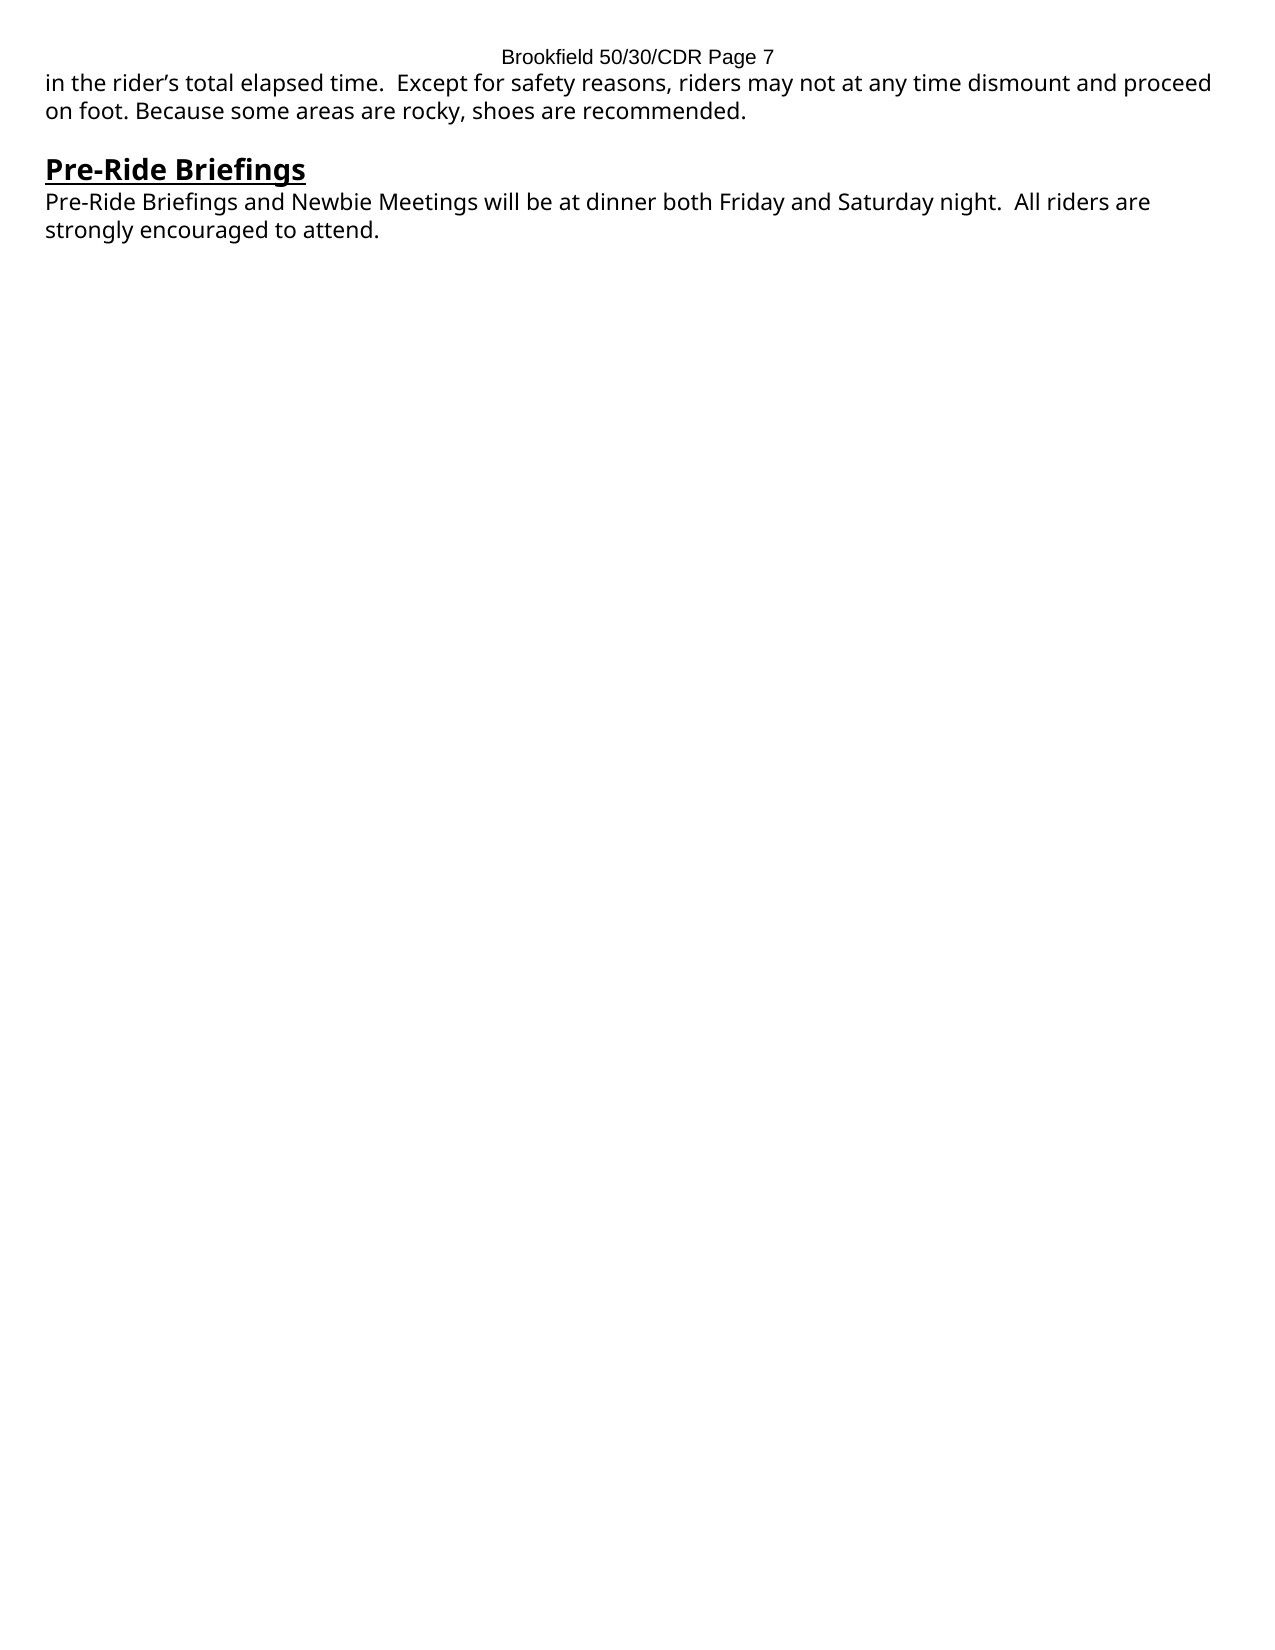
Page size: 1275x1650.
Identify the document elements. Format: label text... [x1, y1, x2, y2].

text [45, 69, 1230, 126]
text Pre-Ride Briefings and Newbie Meetings will be at dinner both Friday and Saturday night. All riders are strongly encouraged to attend. [45, 188, 1230, 245]
text Pre-Ride Briefings [45, 152, 1230, 188]
